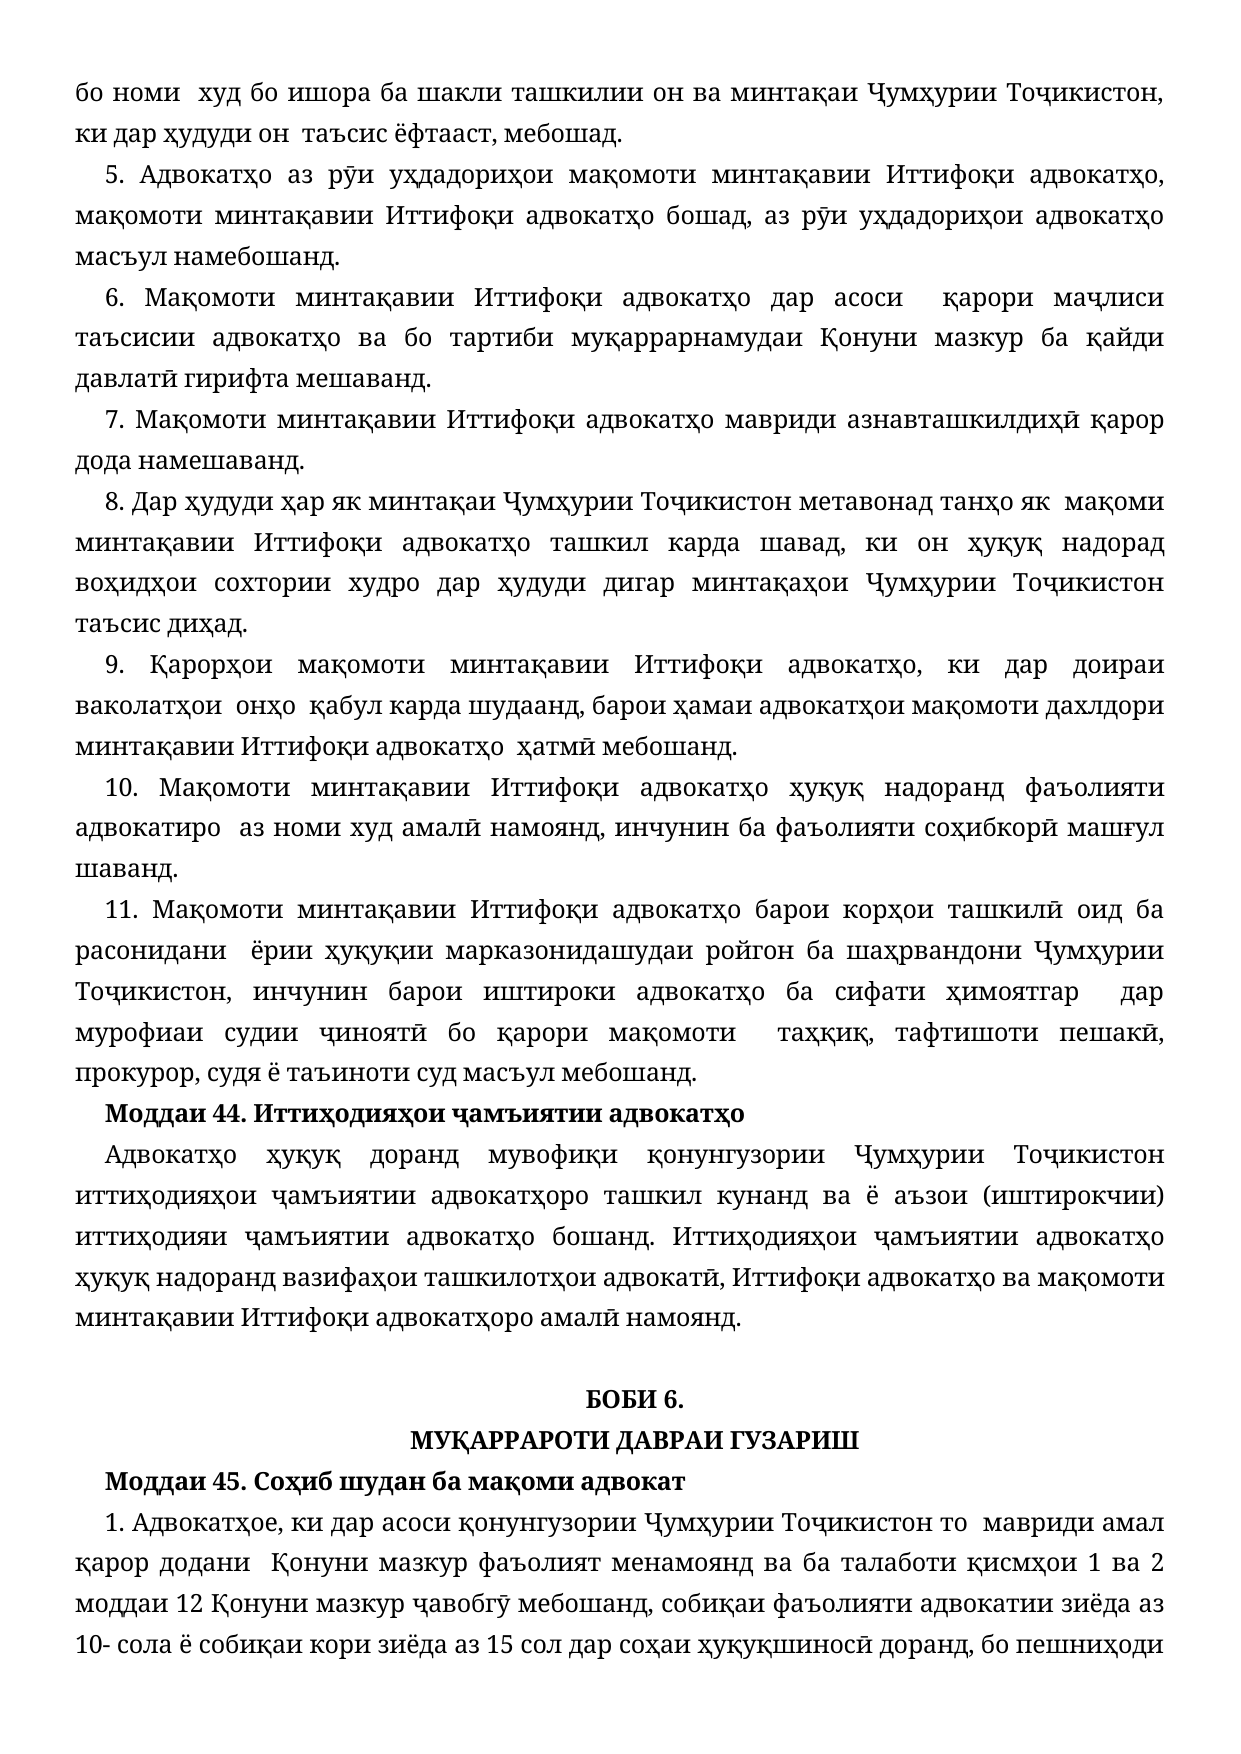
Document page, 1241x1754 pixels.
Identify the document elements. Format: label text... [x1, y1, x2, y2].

text МУҚАРРАРОТИ ДАВРАИ ГУЗАРИШ [75, 1422, 1165, 1457]
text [75, 1504, 1165, 1661]
text 8. Дар ҳудуди ҳар як минтақаи Ҷумҳурии Тоҷикистон метавонад танҳо як мақоми минтақавии Иттифоқи адвокатҳо ташкил карда шавад, ки он ҳуқуқ надорад воҳидҳои сохтории худро дар ҳудуди дигар минтақаҳои Ҷумҳурии Тоҷикистон таъсис диҳад. [75, 483, 1165, 640]
text БОБИ 6. [75, 1382, 1165, 1416]
text 5. Адвокатҳо аз рӯи уҳдадориҳои мақомоти минтақавии Иттифоқи адвокатҳо, мақомоти минтақавии Иттифоқи адвокатҳо бошад, аз рӯи уҳдадориҳои адвокатҳо масъул намебошанд. [75, 157, 1165, 272]
text Моддаи 44. Иттиҳодияҳои ҷамъиятии адвокатҳо [75, 1096, 1165, 1130]
text 11. Мақомоти минтақавии Иттифоқи адвокатҳо барои корҳои ташкилӣ оид ба расонидани ёрии ҳуқуқии марказонидашудаи ройгон ба шаҳрвандони Ҷумҳурии Тоҷикистон, инчунин барои иштироки адвокатҳо ба сифати ҳимоятгар дар мурофиаи судии ҷиноятӣ бо қарори мақомоти таҳқиқ, тафтишоти пешакӣ, прокурор, судя ё таъиноти суд масъул мебошанд. [75, 892, 1165, 1089]
text 6. Мақомоти минтақавии Иттифоқи адвокатҳо дар асоси қарори маҷлиси таъсисии адвокатҳо ва бо тартиби муқаррарнамудаи Қонуни мазкур ба қайди давлатӣ гирифта мешаванд. [75, 279, 1165, 395]
text 9. Қарорҳои мақомоти минтақавии Иттифоқи адвокатҳо, ки дар доираи ваколатҳои онҳо қабул карда шудаанд, барои ҳамаи адвокатҳои мақомоти дахлдори минтақавии Иттифоқи адвокатҳо ҳатмӣ мебошанд. [75, 647, 1165, 762]
text Моддаи 45. Соҳиб шудан ба мақоми адвокат [75, 1463, 1165, 1497]
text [75, 75, 1165, 150]
text 10. Мақомоти минтақавии Иттифоқи адвокатҳо ҳуқуқ надоранд фаъолияти адвокатиро аз номи худ амалӣ намоянд, инчунин ба фаъолияти соҳибкорӣ машғул шаванд. [75, 769, 1165, 885]
text 7. Мақомоти минтақавии Иттифоқи адвокатҳо мавриди азнавташкилдиҳӣ қарор дода намешаванд. [75, 402, 1165, 477]
text Адвокатҳо ҳуқуқ доранд мувофиқи қонунгузории Ҷумҳурии Тоҷикистон иттиҳодияҳои ҷамъиятии адвокатҳоро ташкил кунанд ва ё аъзои (иштирокчии) иттиҳодияи ҷамъиятии адвокатҳо бошанд. Иттиҳодияҳои ҷамъиятии адвокатҳо ҳуқуқ надоранд вазифаҳои ташкилотҳои адвокатӣ, Иттифоқи адвокатҳо ва мақомоти минтақавии Иттифоқи адвокатҳоро амалӣ намоянд. [75, 1137, 1165, 1334]
